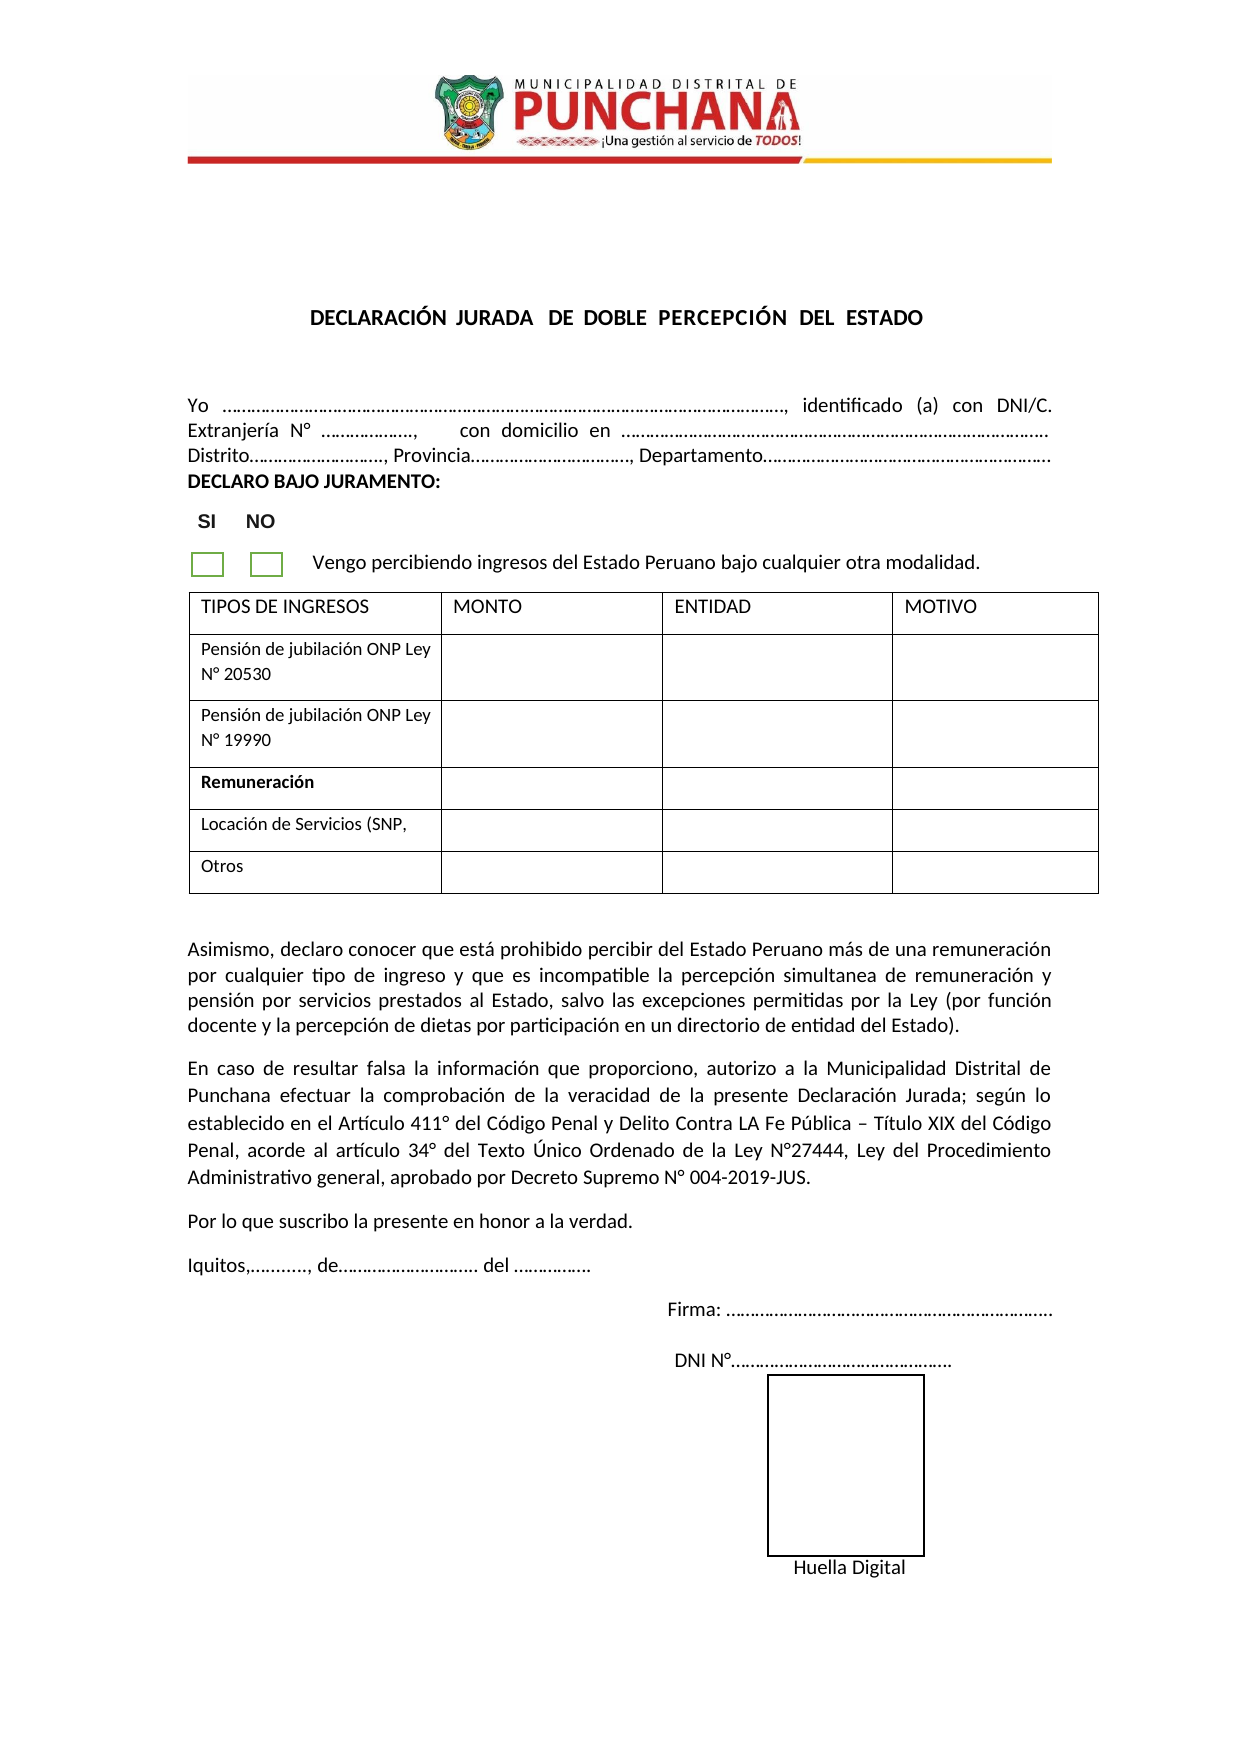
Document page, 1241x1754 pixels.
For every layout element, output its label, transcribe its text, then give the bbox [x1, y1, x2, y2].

table_cell [663, 810, 892, 851]
text Huella Digital [793, 1556, 1215, 1579]
text Por lo que suscribo la presente en honor a la verdad. [187, 1208, 1215, 1233]
table_cell [893, 852, 1098, 893]
text Firma: ………………………………………………………….. [667, 1297, 1215, 1322]
table_cell [442, 701, 662, 767]
table_header ENTIDAD [663, 593, 892, 634]
table_cell [663, 768, 892, 809]
table_cell [663, 701, 892, 767]
table_cell [442, 852, 662, 893]
table_cell [442, 810, 662, 851]
subtitle DECLARO BAJO JURAMENTO: [187, 468, 1215, 493]
text Iquitos,…........, de……………………….. del ……………. [187, 1252, 1215, 1278]
table_cell [893, 701, 1098, 767]
table_cell [893, 635, 1098, 700]
text En caso de resultar falsa la información que proporciono, autorizo a la Municipalidad Distrital de Punchana efectuar la comprobación de la veracidad de la presente Declaración Jurada; según lo establecido en el Artículo 411° del Código Penal y Delito Contra LA Fe Pública – Título XIX del Código Penal, acorde al artículo 34° del Texto Único Ordenado de la Ley N°27444, Ley del Procedimiento Administrativo general, aprobado por Decreto Supremo N° 004-2019-JUS. [187, 1055, 1053, 1190]
table_cell Remuneración [190, 768, 441, 809]
table_header MONTO [442, 593, 662, 634]
picture [187, 75, 1052, 164]
text SI NO [197, 510, 1215, 533]
text Yo ………………………………………………………………………………………………………, identificado (a) con DNI/C. Extranjería N° ………………., con domicilio en …………………………………………………………………………….. [187, 392, 1053, 443]
text DNI N°………………………………………. [674, 1348, 1215, 1373]
table_cell [663, 852, 892, 893]
table_cell [663, 635, 892, 700]
table_cell Locación de Servicios (SNP, [190, 810, 441, 851]
table_cell [893, 768, 1098, 809]
text Vengo percibiendo ingresos del Estado Peruano bajo cualquier otra modalidad. [312, 549, 1215, 575]
table_cell [893, 810, 1098, 851]
subtitle DECLARACIÓN JURADA DE DOBLE PERCEPCIÓN DEL ESTADO [310, 303, 1215, 331]
table_cell Pensión de jubilación ONP Ley N° 19990 [190, 701, 441, 767]
table_header MOTIVO [893, 593, 1098, 634]
table_cell Otros [190, 852, 441, 893]
table_cell [442, 635, 662, 700]
text Distrito………………………., Provincia……………………………, Departamento…………………………………………………… [187, 443, 1215, 468]
text Asimismo, declaro conocer que está prohibido percibir del Estado Peruano más de una remuneración por cualquier tipo de ingreso y que es incompatible la percepción simultanea de remuneración y pensión por servicios prestados al Estado, salvo las excepciones permitidas por la Ley (por función docente y la percepción de dietas por participación en un directorio de entidad del Estado). [187, 936, 1053, 1038]
table_header TIPOS DE INGRESOS [190, 593, 441, 634]
table_cell [442, 768, 662, 809]
table_cell Pensión de jubilación ONP Ley N° 20530 [190, 635, 441, 700]
